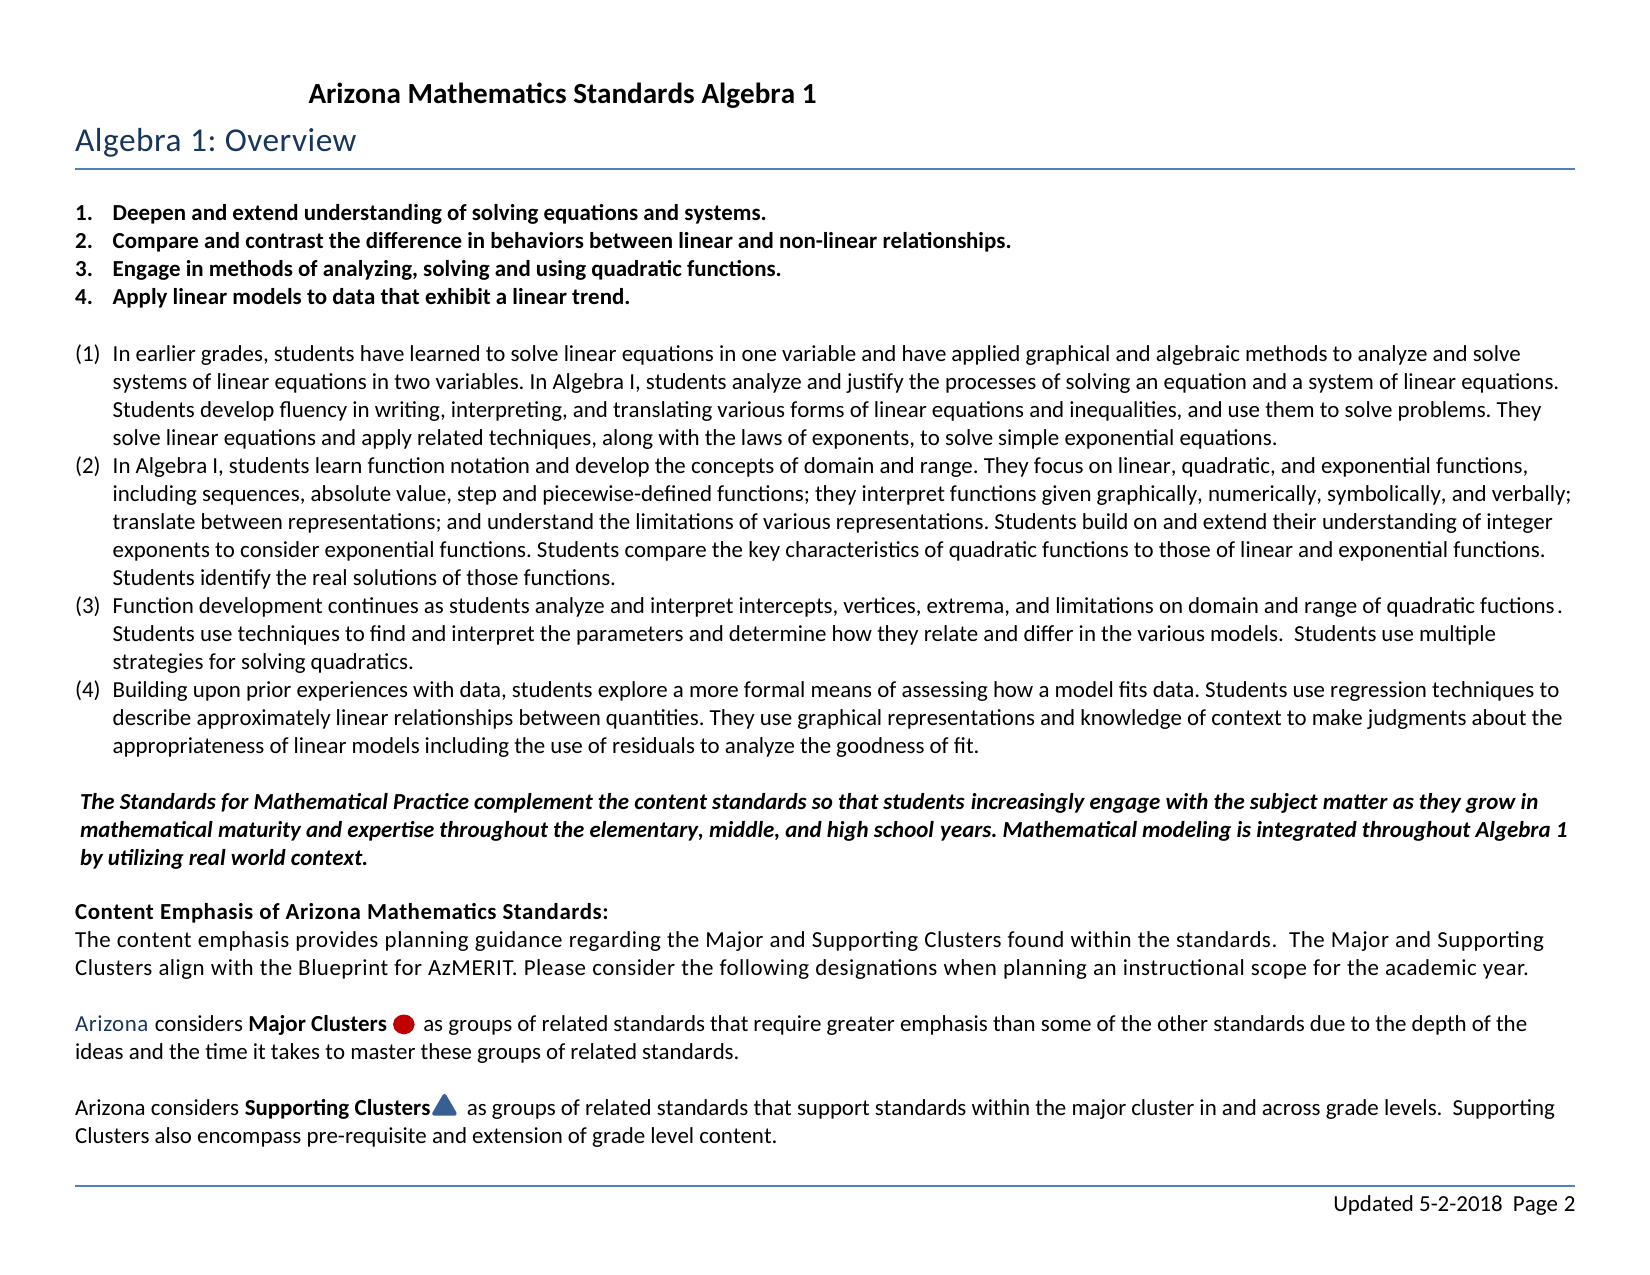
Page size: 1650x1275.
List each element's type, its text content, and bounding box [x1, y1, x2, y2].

text The Standards for Mathematical Practice complement the content standards so that students increasingly engage with the subject matter as they grow in mathematical maturity and expertise throughout the elementary, middle, and high school years. Mathematical modeling is integrated throughout Algebra 1 by utilizing real world context. [80, 787, 1575, 871]
text Algebra 1: Overview [75, 119, 1575, 168]
text Content Emphasis of Arizona Mathematics Standards: [75, 897, 1575, 925]
list In earlier grades, students have learned to solve linear equations in one variable and have applied graphical and algebraic methods to analyze and solve systems of linear equations in two variables. In Algebra I, students analyze and justify the processes of solving an equation and a system of linear equations. Students develop fluency in writing, interpreting, and translating various forms of linear equations and inequalities, and use them to solve problems. They solve linear equations and apply related techniques, along with the laws of exponents, to solve simple exponential equations. [75, 339, 1575, 451]
list Apply linear models to data that exhibit a linear trend. [75, 282, 1575, 310]
text Arizona considers Major Clusters as groups of related standards that require greater emphasis than some of the other standards due to the depth of the ideas and the time it takes to master these groups of related standards. [75, 1009, 1575, 1065]
list Function development continues as students analyze and interpret intercepts, vertices, extrema, and limitations on domain and range of quadratic fuctions. Students use techniques to find and interpret the parameters and determine how they relate and differ in the various models. Students use multiple strategies for solving quadratics. [75, 591, 1575, 675]
list Engage in methods of analyzing, solving and using quadratic functions. [75, 254, 1575, 282]
list Building upon prior experiences with data, students explore a more formal means of assessing how a model fits data. Students use regression techniques to describe approximately linear relationships between quantities. They use graphical representations and knowledge of context to make judgments about the appropriateness of linear models including the use of residuals to analyze the goodness of fit. [75, 675, 1575, 759]
list Compare and contrast the difference in behaviors between linear and non-linear relationships. [75, 226, 1575, 254]
text The content emphasis provides planning guidance regarding the Major and Supporting Clusters found within the standards. The Major and Supporting Clusters align with the Blueprint for AzMERIT. Please consider the following designations when planning an instructional scope for the academic year. [75, 925, 1575, 981]
list Deepen and extend understanding of solving equations and systems. [75, 198, 1575, 226]
text Arizona considers Supporting Clusters as groups of related standards that support standards within the major cluster in and across grade levels. Supporting Clusters also encompass pre-requisite and extension of grade level content. [75, 1093, 1575, 1149]
list In Algebra I, students learn function notation and develop the concepts of domain and range. They focus on linear, quadratic, and exponential functions, including sequences, absolute value, step and piecewise-defined functions; they interpret functions given graphically, numerically, symbolically, and verbally; translate between representations; and understand the limitations of various representations. Students build on and extend their understanding of integer exponents to consider exponential functions. Students compare the key characteristics of quadratic functions to those of linear and exponential functions. Students identify the real solutions of those functions. [75, 451, 1575, 591]
